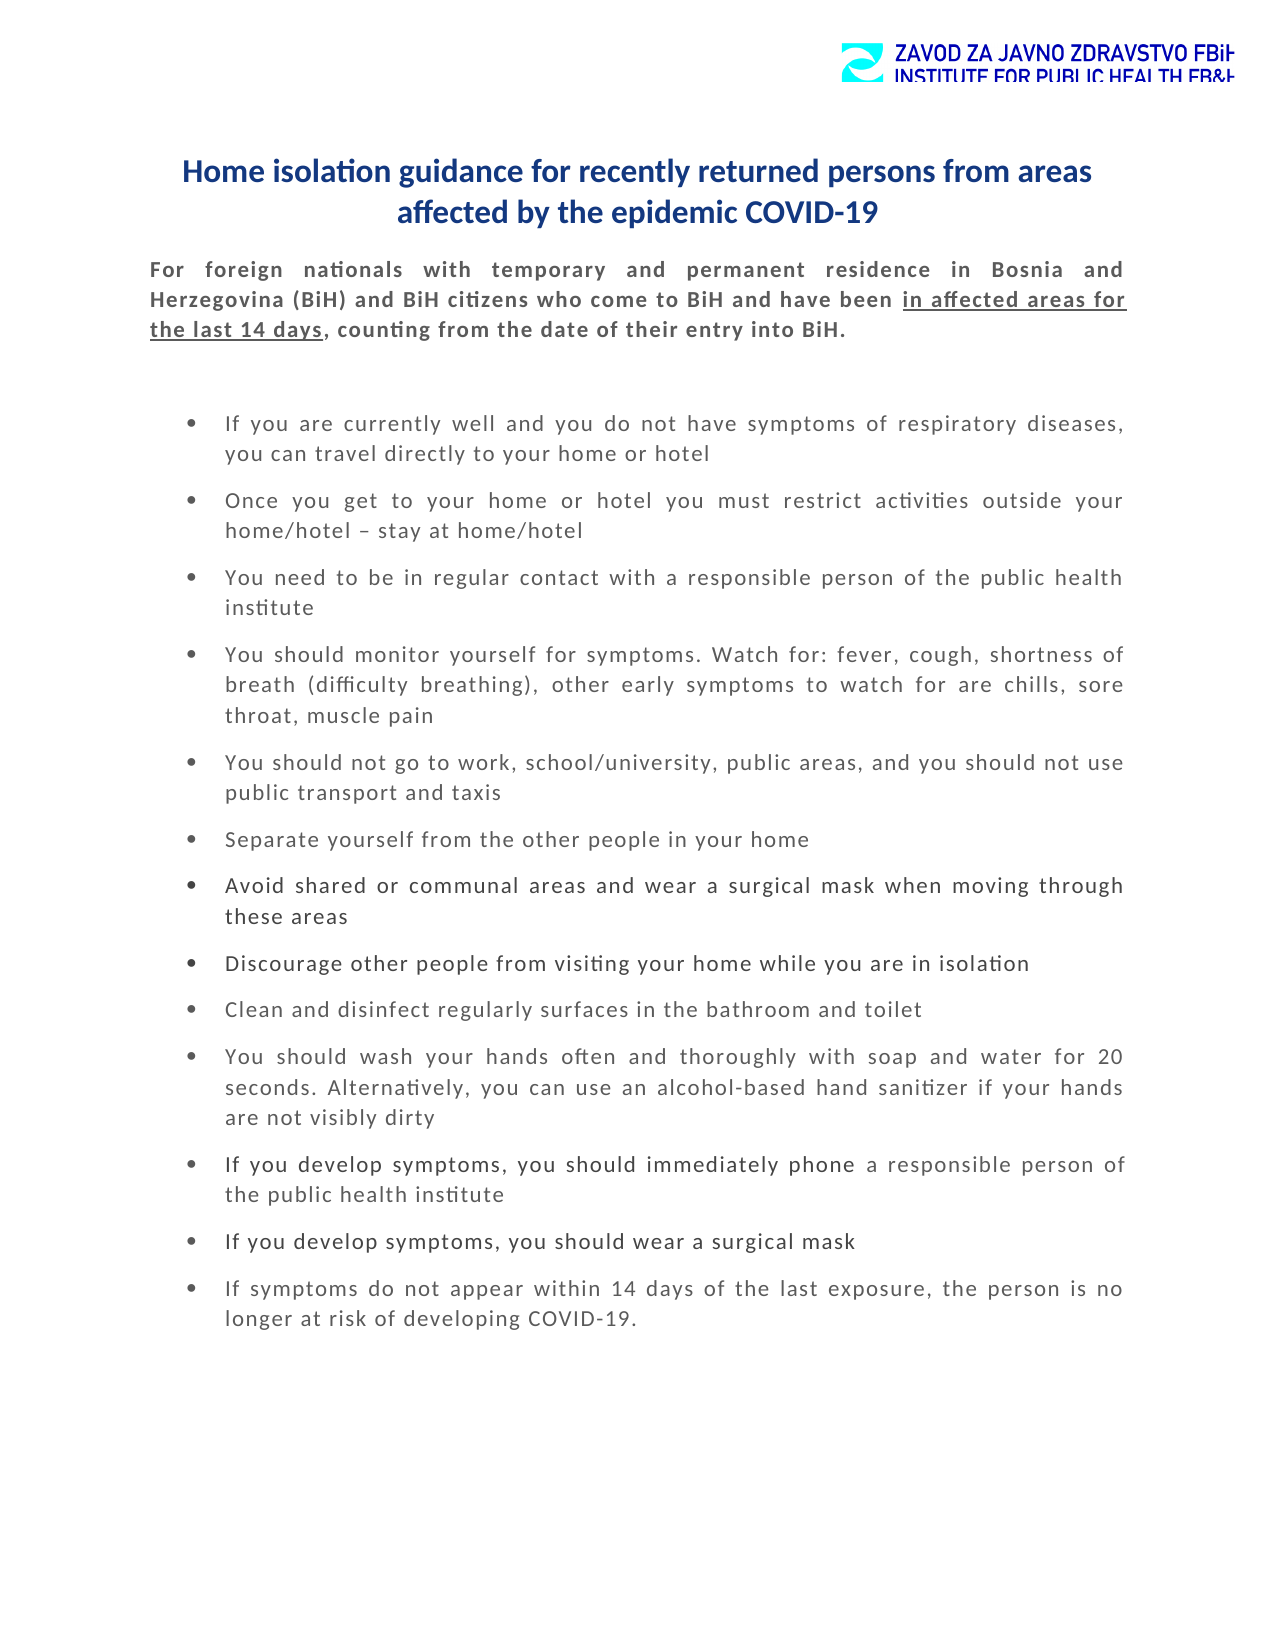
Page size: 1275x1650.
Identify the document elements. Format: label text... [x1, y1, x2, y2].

subtitle If you are currently well and you do not have symptoms of respiratory diseases, you can travel directly to your home or hotel [187, 409, 1125, 467]
subtitle If symptoms do not appear within 14 days of the last exposure, the person is no longer at risk of developing COVID-19. [187, 1274, 1125, 1332]
subtitle If you develop symptoms, you should wear a surgical mask [187, 1227, 1125, 1255]
text Home isolation guidance for recently returned persons from areas affected by the epidemic COVID-19 [150, 150, 1125, 231]
subtitle For foreign nationals with temporary and permanent residence in Bosnia and Herzegovina (BiH) and BiH citizens who come to BiH and have been in affected areas for the last 14 days, counting from the date of their entry into BiH. [150, 255, 1125, 343]
subtitle You should not go to work, school/university, public areas, and you should not use public transport and taxis [187, 748, 1125, 806]
subtitle Once you get to your home or hotel you must restrict activities outside your home/hotel – stay at home/hotel [187, 486, 1125, 544]
subtitle If you develop symptoms, you should immediately phone a responsible person of the public health institute [187, 1150, 1125, 1208]
subtitle You need to be in regular contact with a responsible person of the public health institute [187, 563, 1125, 621]
subtitle You should monitor yourself for symptoms. Watch for: fever, cough, shortness of breath (difficulty breathing), other early symptoms to watch for are chills, sore throat, muscle pain [187, 640, 1125, 729]
subtitle Discourage other people from visiting your home while you are in isolation [187, 949, 1125, 977]
subtitle You should wash your hands often and thoroughly with soap and water for 20 seconds. Alternatively, you can use an alcohol-based hand sanitizer if your hands are not visibly dirty [187, 1042, 1125, 1131]
picture [840, 43, 1234, 82]
subtitle Avoid shared or communal areas and wear a surgical mask when moving through these areas [187, 872, 1125, 930]
subtitle Separate yourself from the other people in your home [187, 825, 1125, 853]
subtitle Clean and disinfect regularly surfaces in the bathroom and toilet [187, 996, 1125, 1023]
